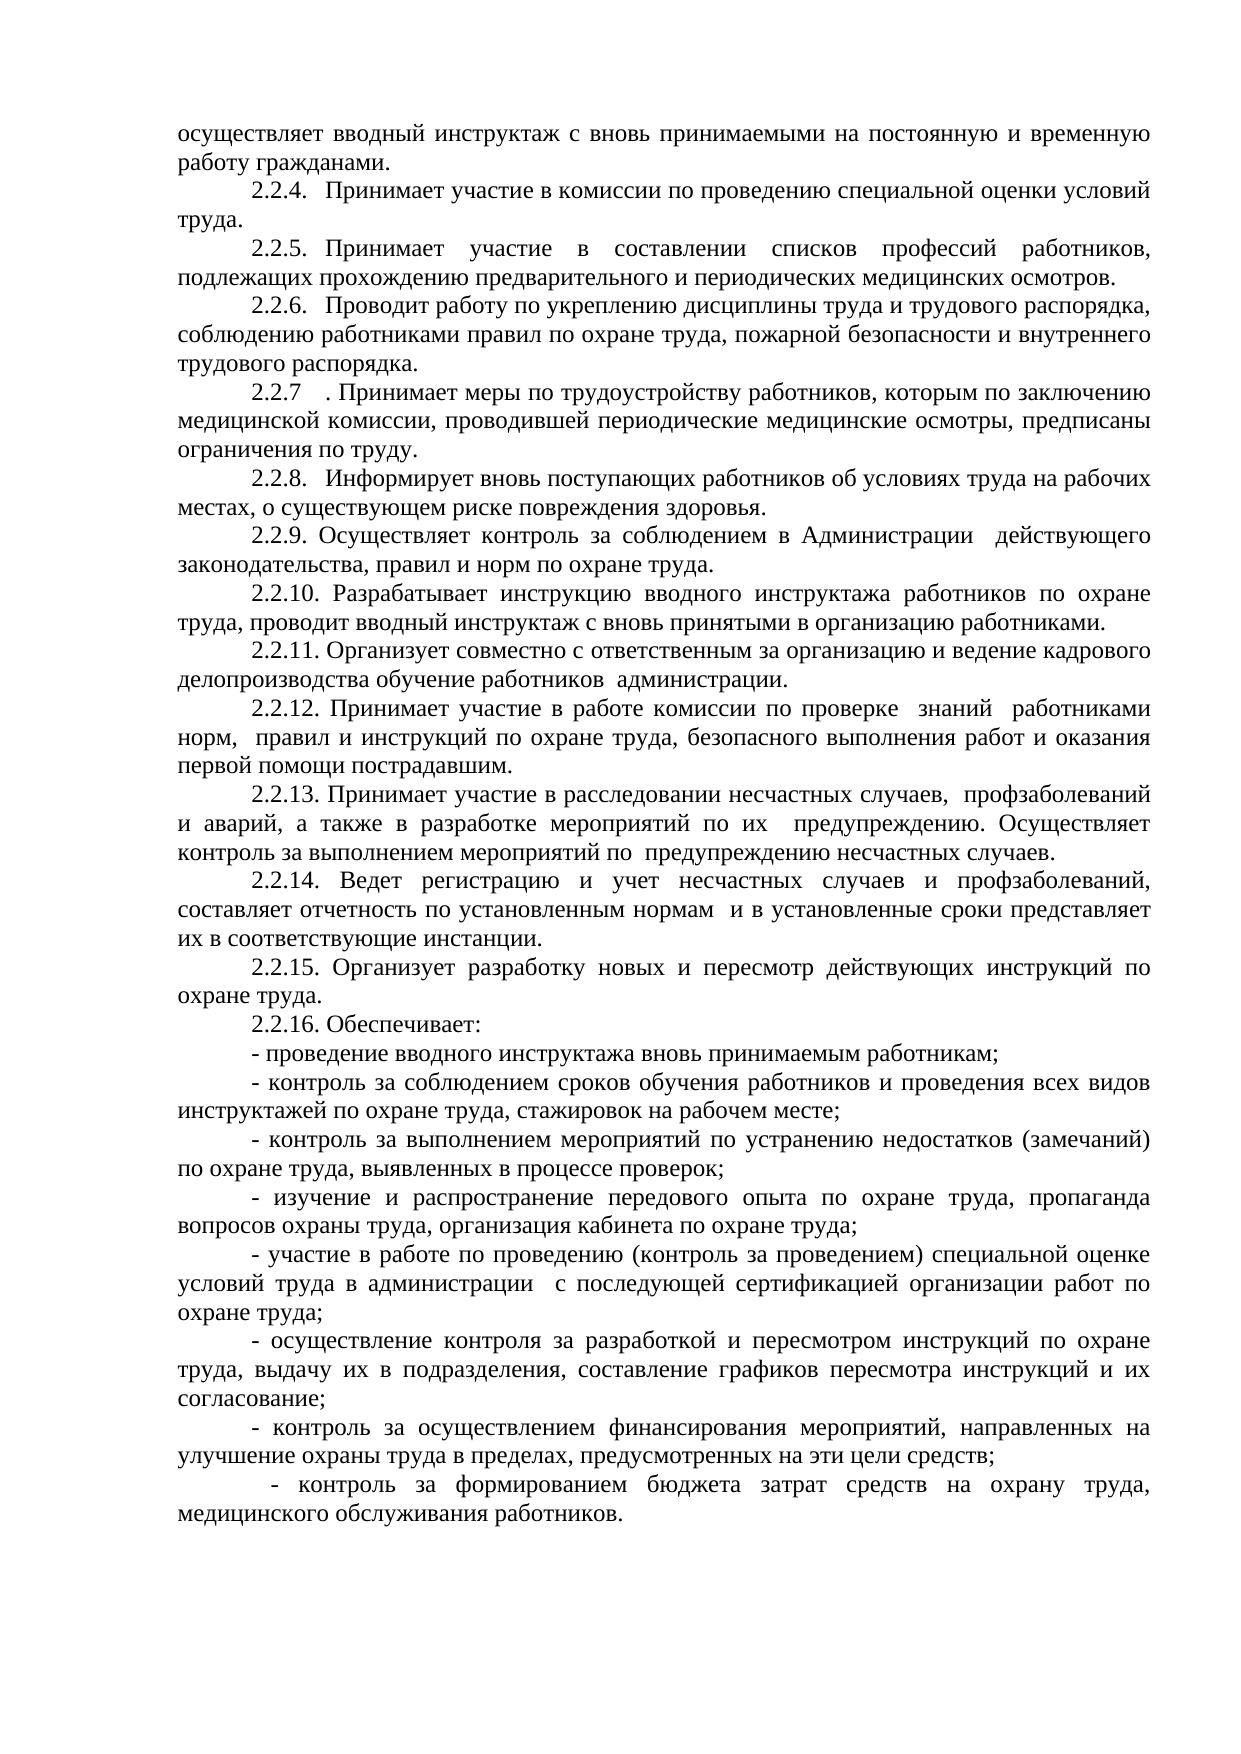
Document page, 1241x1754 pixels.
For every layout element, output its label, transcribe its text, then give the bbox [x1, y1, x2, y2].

text - изучение и распространение передового опыта по охране труда, пропаганда вопросов охраны труда, организация кабинета по охране труда; [177, 1182, 1152, 1239]
text 2.2.16. Обеспечивает: [177, 1009, 1152, 1038]
text 2.2.10. Разрабатывает инструкцию вводного инструктажа работников по охране труда, проводит вводный инструктаж с вновь принятыми в организацию работниками. [177, 578, 1152, 636]
text - контроль за соблюдением сроков обучения работников и проведения всех видов инструктажей по охране труда, стажировок на рабочем месте; [177, 1067, 1152, 1124]
text 2.2.11. Организует совместно с ответственным за организацию и ведение кадрового делопроизводства обучение работников администрации. [177, 636, 1152, 693]
text 2.2.4. Принимает участие в комиссии по проведению специальной оценки условий труда. [177, 176, 1152, 233]
text 2.2.15. Организует разработку новых и пересмотр действующих инструкций по охране труда. [177, 952, 1152, 1009]
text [177, 118, 1152, 176]
text 2.2.6. Проводит работу по укреплению дисциплины труда и трудового распорядка, соблюдению работниками правил по охране труда, пожарной безопасности и внутреннего трудового распорядка. [177, 291, 1152, 377]
text - контроль за осуществлением финансирования мероприятий, направленных на улучшение охраны труда в пределах, предусмотренных на эти цели средств; [177, 1412, 1152, 1469]
text 2.2.8. Информирует вновь поступающих работников об условиях труда на рабочих местах, о существующем риске повреждения здоровья. [177, 463, 1152, 521]
text 2.2.12. Принимает участие в работе комиссии по проверке знаний работниками норм, правил и инструкций по охране труда, безопасного выполнения работ и оказания первой помощи пострадавшим. [177, 693, 1152, 779]
text - участие в работе по проведению (контроль за проведением) специальной оценке условий труда в администрации с последующей сертификацией организации работ по охране труда; [177, 1239, 1152, 1326]
text 2.2.7 . Принимает меры по трудоустройству работников, которым по заключению медицинской комиссии, проводившей периодические медицинские осмотры, предписаны ограничения по труду. [177, 377, 1152, 463]
text - контроль за формированием бюджета затрат средств на охрану труда, медицинского обслуживания работников. [177, 1469, 1152, 1527]
text 2.2.14. Ведет регистрацию и учет несчастных случаев и профзаболеваний, составляет отчетность по установленным нормам и в установленные сроки представляет их в соответствующие инстанции. [177, 866, 1152, 952]
text 2.2.13. Принимает участие в расследовании несчастных случаев, профзаболеваний и аварий, а также в разработке мероприятий по их предупреждению. Осуществляет контроль за выполнением мероприятий по предупреждению несчастных случаев. [177, 779, 1152, 866]
text - контроль за выполнением мероприятий по устранению недостатков (замечаний) по охране труда, выявленных в процессе проверок; [177, 1124, 1152, 1182]
text 2.2.9. Осуществляет контроль за соблюдением в Администрации действующего законодательства, правил и норм по охране труда. [177, 521, 1152, 578]
text - проведение вводного инструктажа вновь принимаемым работникам; [177, 1038, 1152, 1067]
text - осуществление контроля за разработкой и пересмотром инструкций по охране труда, выдачу их в подразделения, составление графиков пересмотра инструкций и их согласование; [177, 1326, 1152, 1412]
text 2.2.5. Принимает участие в составлении списков профессий работников, подлежащих прохождению предварительного и периодических медицинских осмотров. [177, 233, 1152, 291]
